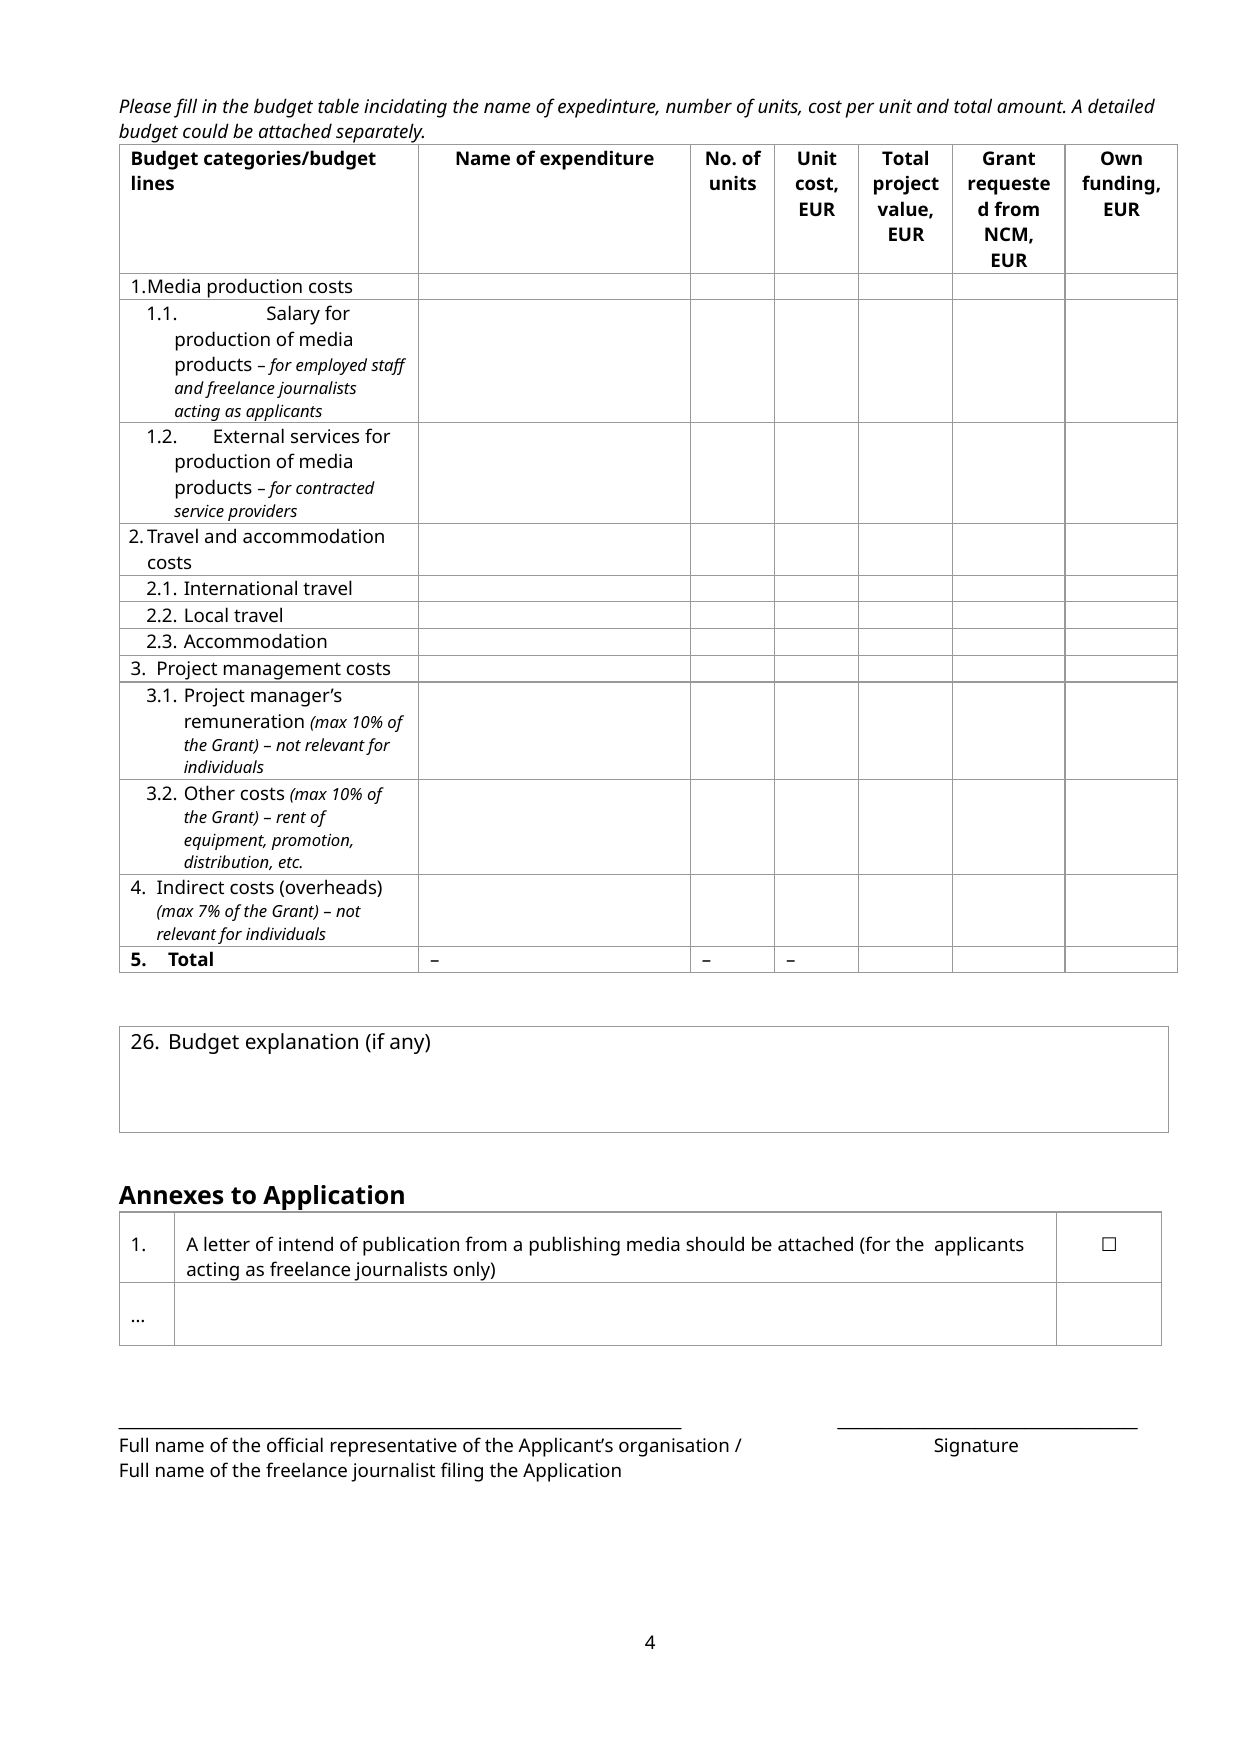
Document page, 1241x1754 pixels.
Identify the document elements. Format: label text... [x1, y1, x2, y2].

table_header Budget categories/budget lines [120, 145, 418, 273]
table_cell Salary for production of media products – for employed staff and freelance journalists acting as applicants [120, 300, 418, 422]
table_cell [175, 1283, 1056, 1344]
table_cell [775, 656, 858, 681]
text Annexes to Application [118, 1177, 1181, 1211]
table_cell [419, 576, 690, 601]
table_cell [419, 629, 690, 654]
table_cell [691, 524, 774, 575]
table_header [1057, 1213, 1161, 1282]
table_cell [859, 524, 952, 575]
table_cell [859, 300, 952, 422]
table_header No. of units [691, 145, 774, 273]
table_cell [419, 683, 690, 779]
table_cell [859, 683, 952, 779]
text Please fill in the budget table incidating the name of expedinture, number of units, cost per unit and total amount. A detailed budget could be attached separately. [118, 93, 1181, 144]
table_cell [953, 947, 1064, 972]
table_cell [859, 274, 952, 299]
table_cell [1066, 274, 1177, 299]
table_cell [775, 629, 858, 654]
table_cell External services for production of media products – for contracted service providers [120, 423, 418, 523]
table_cell [1066, 524, 1177, 575]
table_cell [859, 629, 952, 654]
table_cell [691, 683, 774, 779]
table_cell [953, 274, 1064, 299]
table_header Own funding, EUR [1066, 145, 1177, 273]
table_cell [953, 875, 1064, 946]
table_cell [419, 656, 690, 681]
table_cell Indirect costs (overheads) (max 7% of the Grant) – not relevant for individuals [120, 875, 418, 946]
table_cell – [691, 947, 774, 972]
table_cell [691, 300, 774, 422]
table_cell [691, 423, 774, 523]
table_cell [419, 274, 690, 299]
table_cell Total [120, 947, 418, 972]
table_cell [419, 875, 690, 946]
table_cell [859, 947, 952, 972]
table_header Unit cost, EUR [775, 145, 858, 273]
text Full name of the official representative of the Applicant’s organisation / Signature [118, 1432, 1165, 1457]
table_cell [1066, 300, 1177, 422]
table_cell Local travel [120, 602, 418, 628]
table_cell [691, 780, 774, 873]
table_cell [775, 274, 858, 299]
table_cell [775, 602, 858, 628]
table_cell Travel and accommodation costs [120, 524, 418, 575]
table_cell [859, 656, 952, 681]
table_cell [775, 875, 858, 946]
table_cell [419, 602, 690, 628]
table_header 1. [120, 1213, 174, 1282]
table_header Total project value, EUR [859, 145, 952, 273]
table_cell Other costs (max 10% of the Grant) – rent of equipment, promotion, distribution, etc. [120, 780, 418, 873]
table_cell [953, 576, 1064, 601]
table_cell [691, 274, 774, 299]
table_cell International travel [120, 576, 418, 601]
table_cell [953, 656, 1064, 681]
table_header Budget explanation (if any) [120, 1027, 1168, 1132]
table_cell [953, 780, 1064, 873]
table_cell [1066, 423, 1177, 523]
table_cell [419, 423, 690, 523]
table_header Name of expenditure [419, 145, 690, 273]
table_cell [419, 780, 690, 873]
table_cell [691, 576, 774, 601]
table_cell Media production costs [120, 274, 418, 299]
table_cell [859, 602, 952, 628]
table_cell [775, 576, 858, 601]
table_cell [691, 875, 774, 946]
table_cell [775, 780, 858, 873]
table_cell [953, 683, 1064, 779]
table_cell [859, 780, 952, 873]
table_cell [1066, 947, 1177, 972]
table_cell [859, 423, 952, 523]
table_cell [1057, 1283, 1161, 1344]
table_cell [859, 875, 952, 946]
table_cell [1066, 656, 1177, 681]
table_cell Project management costs [120, 656, 418, 681]
table_cell … [120, 1283, 174, 1344]
table_cell [691, 602, 774, 628]
table_cell – [419, 947, 690, 972]
table_cell [953, 524, 1064, 575]
table_header Grant requested from NCM, EUR [953, 145, 1064, 273]
table_cell [1066, 629, 1177, 654]
table_cell [1066, 602, 1177, 628]
table_cell [953, 423, 1064, 523]
table_cell – [775, 947, 858, 972]
table_cell [953, 300, 1064, 422]
table_cell [419, 524, 690, 575]
table_cell [775, 683, 858, 779]
table_cell [775, 300, 858, 422]
table_cell [775, 524, 858, 575]
text Full name of the freelance journalist filing the Application [118, 1457, 1165, 1483]
table_cell Project manager’s remuneration (max 10% of the Grant) – not relevant for individuals [120, 683, 418, 779]
table_header A letter of intend of publication from a publishing media should be attached (for the applicants acting as freelance journalists only) [175, 1213, 1056, 1282]
table_cell [1066, 780, 1177, 873]
text _____________________________________________ ________________________ [118, 1403, 1165, 1432]
table_cell Accommodation [120, 629, 418, 654]
table_cell [1066, 683, 1177, 779]
table_cell [775, 423, 858, 523]
table_cell [859, 576, 952, 601]
table_cell [953, 629, 1064, 654]
table_cell [1066, 576, 1177, 601]
table_cell [953, 602, 1064, 628]
table_cell [419, 300, 690, 422]
table_cell [691, 656, 774, 681]
table_cell [1066, 875, 1177, 946]
table_cell [691, 629, 774, 654]
